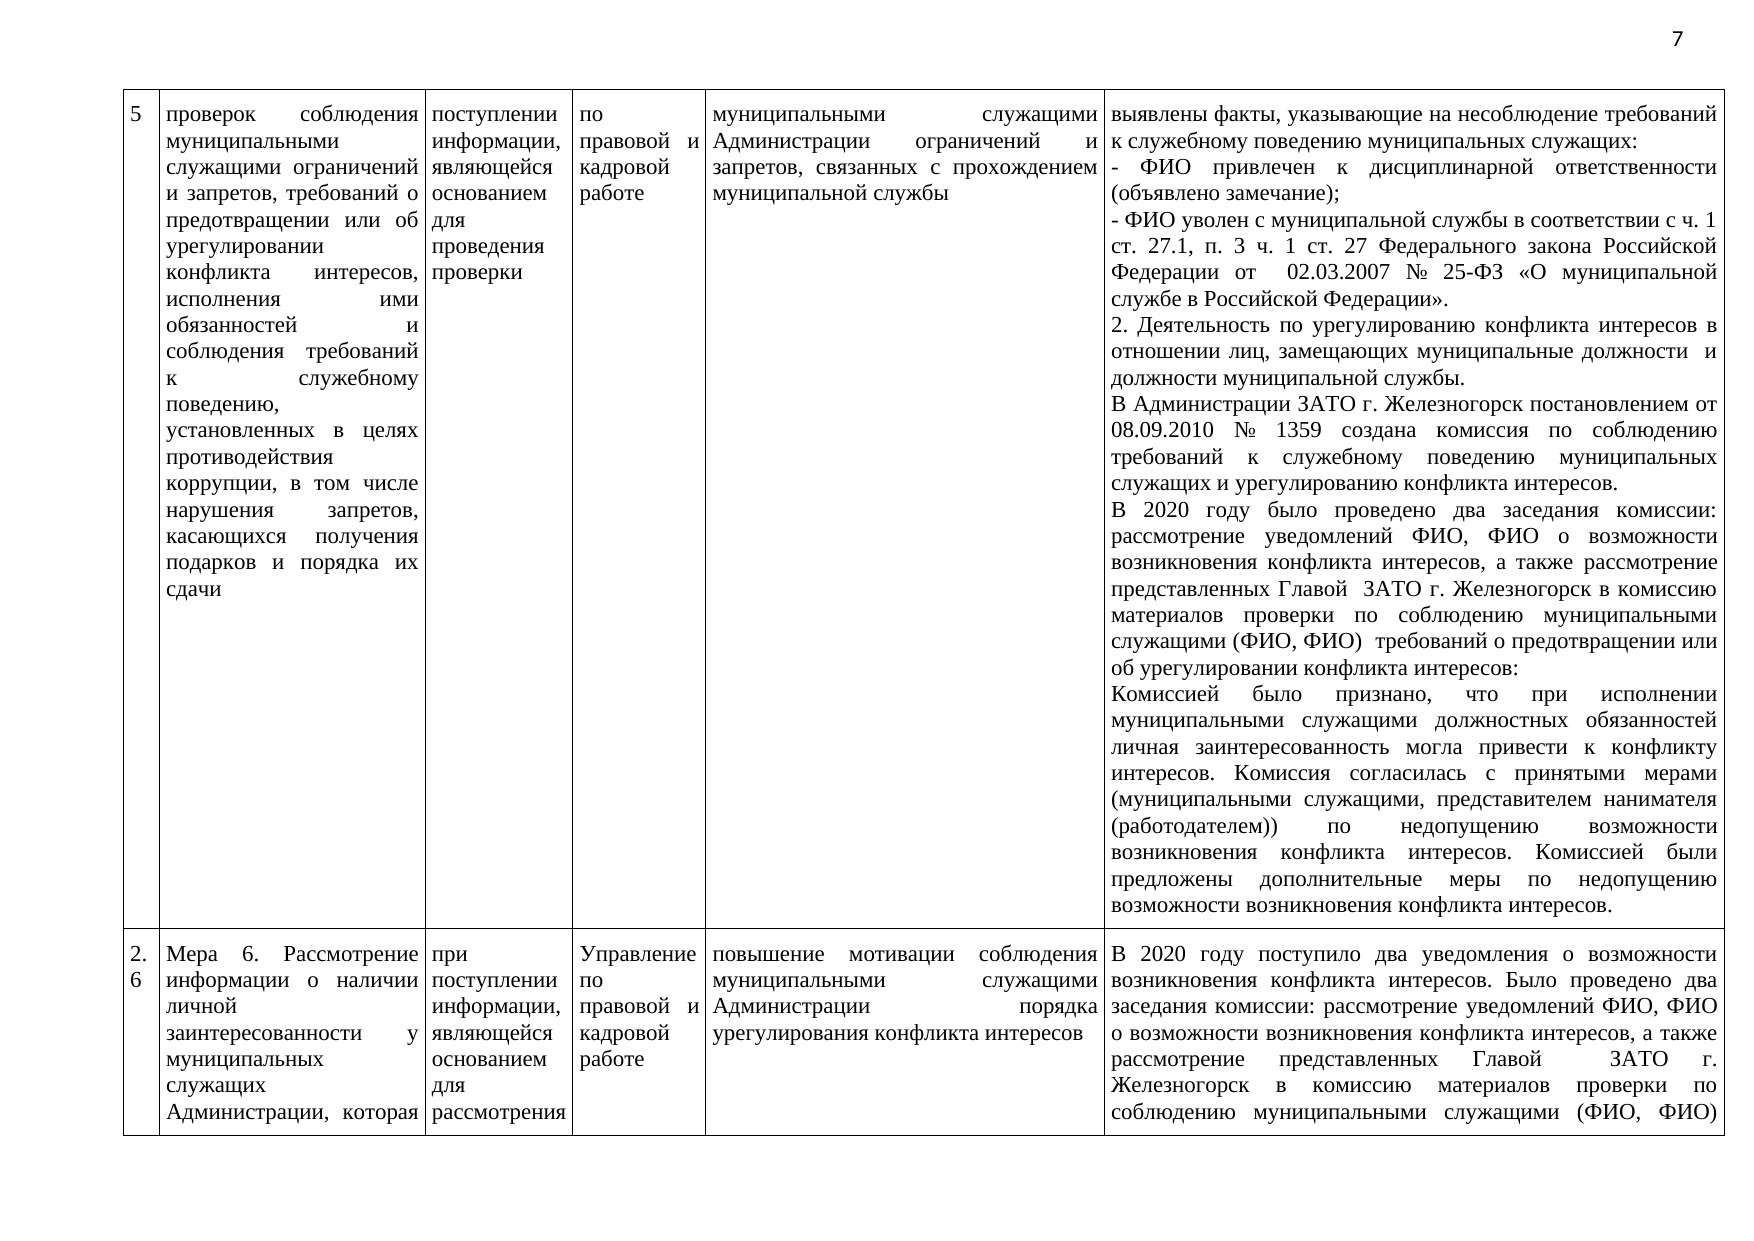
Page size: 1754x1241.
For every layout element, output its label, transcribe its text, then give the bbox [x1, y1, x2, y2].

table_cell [706, 90, 1104, 928]
table_cell 2.6 [124, 929, 159, 1135]
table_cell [426, 90, 572, 928]
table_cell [1105, 929, 1724, 1135]
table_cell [160, 929, 425, 1135]
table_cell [426, 929, 572, 1135]
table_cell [573, 929, 705, 1135]
table_cell 2.5 [124, 90, 159, 928]
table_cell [706, 929, 1104, 1135]
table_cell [573, 90, 705, 928]
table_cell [160, 90, 425, 928]
